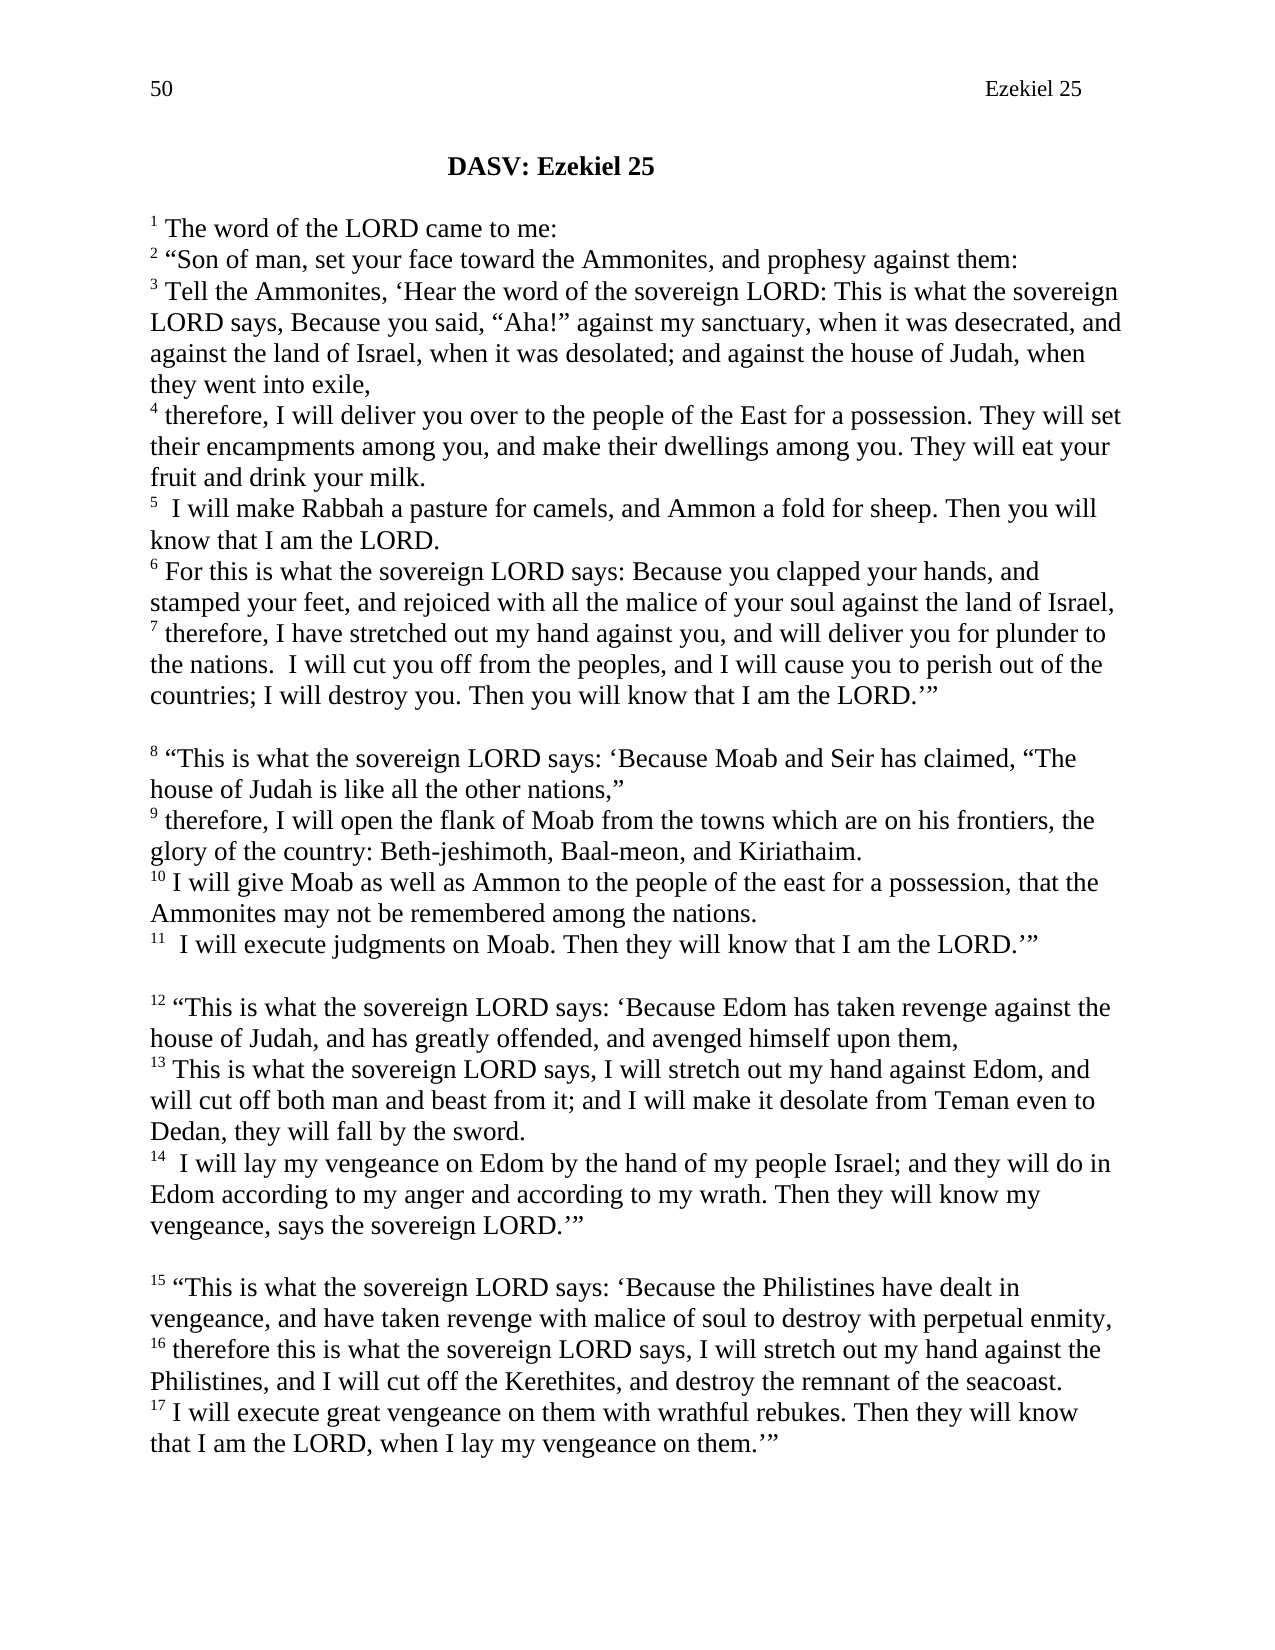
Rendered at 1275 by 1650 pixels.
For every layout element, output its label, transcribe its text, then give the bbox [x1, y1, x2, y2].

text 17 I will execute great vengeance on them with wrathful rebukes. Then they will know that I am the LORD, when I lay my vengeance on them.’” [150, 1396, 1125, 1458]
text 12 “This is what the sovereign LORD says: ‘Because Edom has taken revenge against the house of Judah, and has greatly offended, and avenged himself upon them, [150, 960, 1125, 1053]
text 6 For this is what the sovereign LORD says: Because you clapped your hands, and stamped your feet, and rejoiced with all the malice of your soul against the land of Israel, [150, 555, 1125, 617]
text 9 therefore, I will open the flank of Moab from the towns which are on his frontiers, the glory of the country: Beth-jeshimoth, Baal-meon, and Kiriathaim. [150, 804, 1125, 866]
text 15 “This is what the sovereign LORD says: ‘Because the Philistines have dealt in vengeance, and have taken revenge with malice of soul to destroy with perpetual enmity, [150, 1240, 1125, 1333]
text 3 Tell the Ammonites, ‘Hear the word of the sovereign LORD: This is what the sovereign LORD says, Because you said, “Aha!” against my sanctuary, when it was desecrated, and against the land of Israel, when it was desolated; and against the house of Judah, when they went into exile, [150, 274, 1125, 399]
text 14 I will lay my vengeance on Edom by the hand of my people Israel; and they will do in Edom according to my anger and according to my wrath. Then they will know my vengeance, says the sovereign LORD.’” [150, 1147, 1125, 1240]
text 10 I will give Moab as well as Ammon to the people of the east for a possession, that the Ammonites may not be remembered among the nations. [150, 866, 1125, 929]
text 7 therefore, I have stretched out my hand against you, and will deliver you for plunder to the nations. I will cut you off from the peoples, and I will cause you to perish out of the countries; I will destroy you. Then you will know that I am the LORD.’” [150, 617, 1125, 711]
text 11 I will execute judgments on Moab. Then they will know that I am the LORD.’” [150, 929, 1125, 960]
text DASV: Ezekiel 25 [150, 150, 1125, 181]
text 1 The word of the LORD came to me: [150, 181, 1125, 243]
text 8 “This is what the sovereign LORD says: ‘Because Moab and Seir has claimed, “The house of Judah is like all the other nations,” [150, 711, 1125, 804]
text 16 therefore this is what the sovereign LORD says, I will stretch out my hand against the Philistines, and I will cut off the Kerethites, and destroy the remnant of the seacoast. [150, 1333, 1125, 1396]
text 13 This is what the sovereign LORD says, I will stretch out my hand against Edom, and will cut off both man and beast from it; and I will make it desolate from Teman even to Dedan, they will fall by the sword. [150, 1053, 1125, 1147]
text 4 therefore, I will deliver you over to the people of the East for a possession. They will set their encampments among you, and make their dwellings among you. They will eat your fruit and drink your milk. 5 I will make Rabbah a pasture for camels, and Ammon a fold for sheep. Then you will know that I am the LORD. [150, 399, 1125, 555]
text 2 “Son of man, set your face toward the Ammonites, and prophesy against them: [150, 243, 1125, 274]
